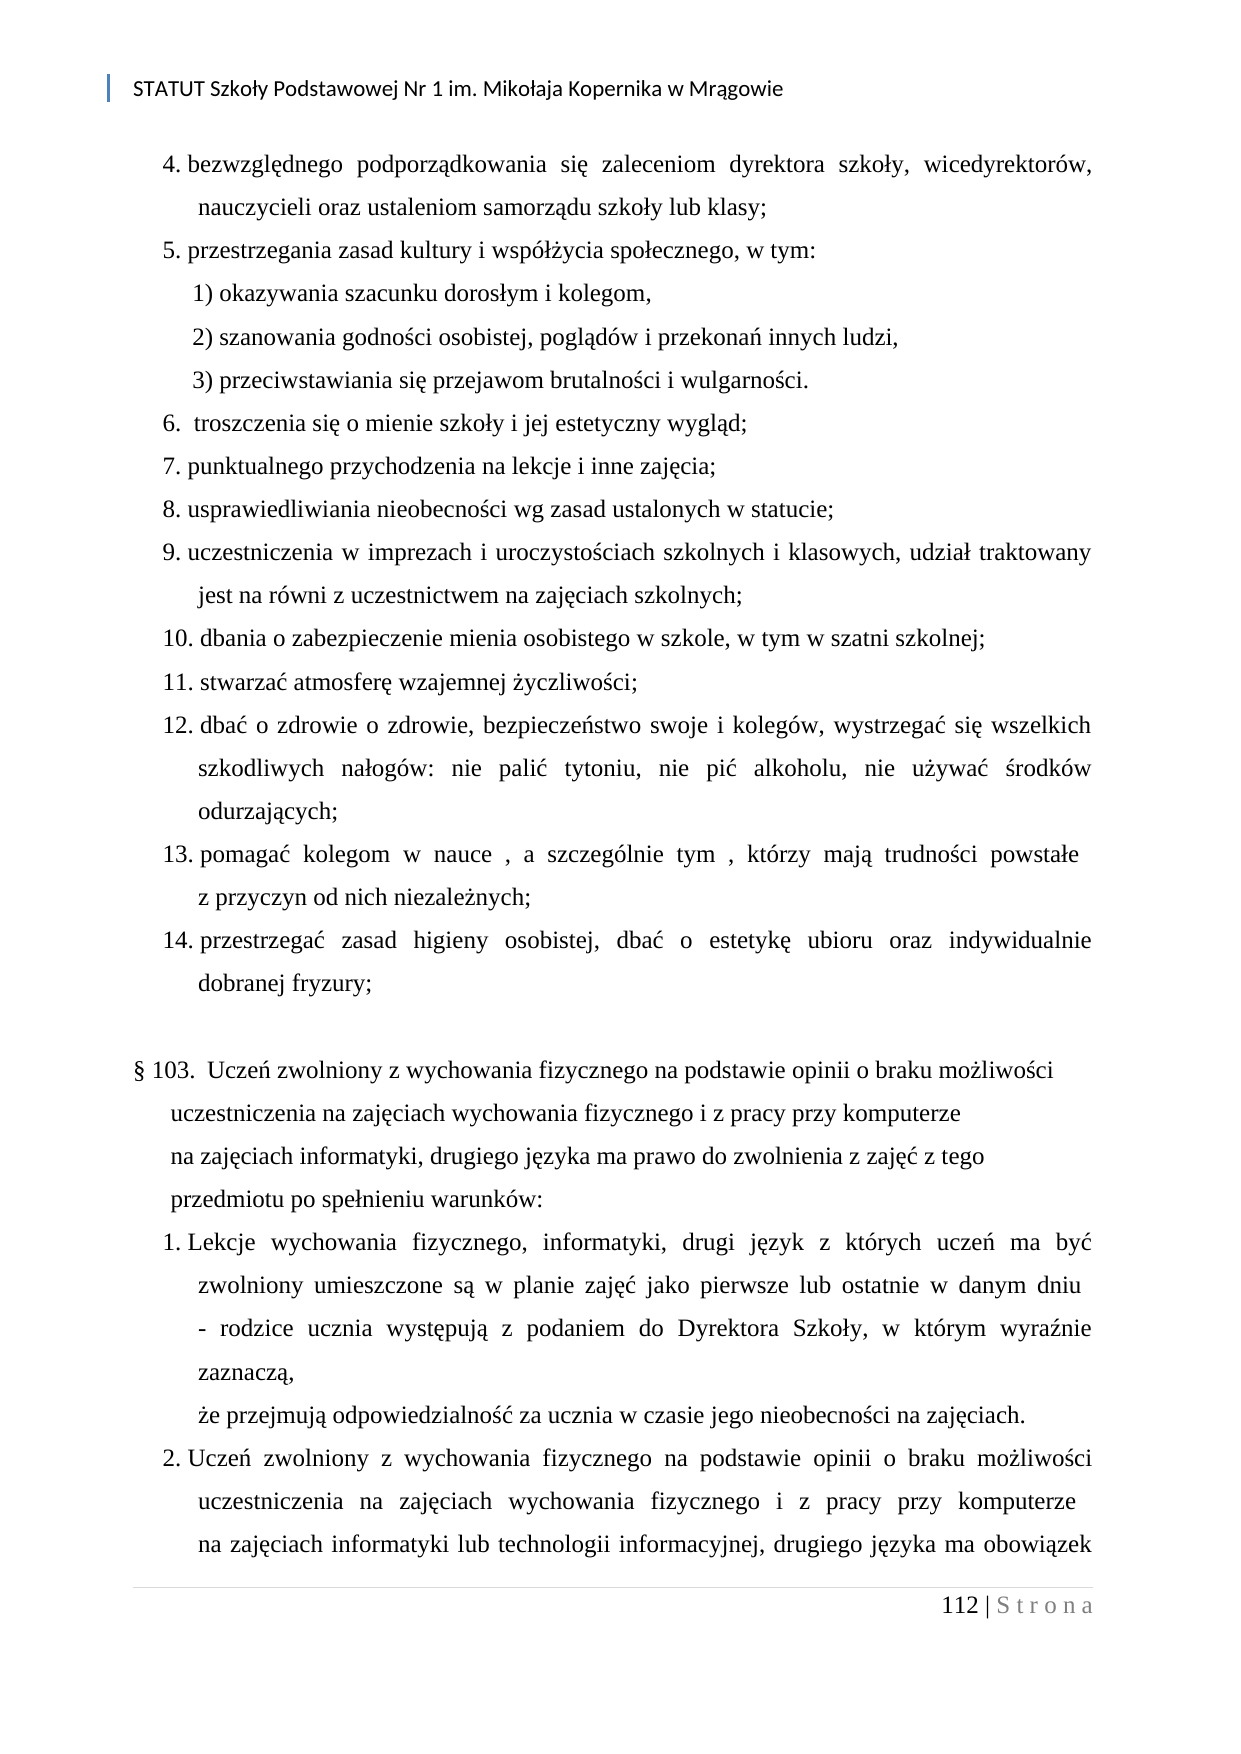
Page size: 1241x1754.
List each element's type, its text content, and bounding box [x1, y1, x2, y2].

list szanowania godności osobistej, poglądów i przekonań innych ludzi, [192, 322, 1093, 350]
list usprawiedliwiania nieobecności wg zasad ustalonych w statucie; [162, 494, 1093, 523]
list przeciwstawiania się przejawom brutalności i wulgarności. [192, 365, 1093, 393]
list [162, 1443, 1093, 1558]
list Uczeń zwolniony z wychowania fizycznego na podstawie opinii o braku możliwości uczestniczenia na zajęciach wychowania fizycznego i z pracy przy komputerze na zajęciach informatyki, drugiego języka ma prawo do zwolnienia z zajęć z tego przedmiotu po spełnieniu warunków: [133, 1055, 1093, 1213]
list bezwzględnego podporządkowania się zaleceniom dyrektora szkoły, wicedyrektorów, nauczycieli oraz ustaleniom samorządu szkoły lub klasy; [162, 149, 1093, 221]
list dbania o zabezpieczenie mienia osobistego w szkole, w tym w szatni szkolnej; [162, 623, 1093, 652]
list stwarzać atmosferę wzajemnej życzliwości; [162, 667, 1093, 695]
list przestrzegać zasad higieny osobistej, dbać o estetykę ubioru oraz indywidualnie dobranej fryzury; [162, 925, 1093, 997]
list przestrzegania zasad kultury i współżycia społecznego, w tym: [162, 235, 1093, 264]
list dbać o zdrowie o zdrowie, bezpieczeństwo swoje i kolegów, wystrzegać się wszelkich szkodliwych nałogów: nie palić tytoniu, nie pić alkoholu, nie używać środków odurzających; [162, 710, 1093, 825]
list punktualnego przychodzenia na lekcje i inne zajęcia; [162, 451, 1093, 480]
list Lekcje wychowania fizycznego, informatyki, drugi język z których uczeń ma być zwolniony umieszczone są w planie zajęć jako pierwsze lub ostatnie w danym dniu - rodzice ucznia występują z podaniem do Dyrektora Szkoły, w którym wyraźnie zaznaczą, że przejmują odpowiedzialność za ucznia w czasie jego nieobecności na zajęciach. [162, 1227, 1093, 1428]
list pomagać kolegom w nauce , a szczególnie tym , którzy mają trudności powstałe z przyczyn od nich niezależnych; [162, 839, 1093, 911]
list okazywania szacunku dorosłym i kolegom, [192, 278, 1093, 307]
list uczestniczenia w imprezach i uroczystościach szkolnych i klasowych, udział traktowany jest na równi z uczestnictwem na zajęciach szkolnych; [162, 537, 1093, 609]
list troszczenia się o mienie szkoły i jej estetyczny wygląd; [162, 408, 1093, 437]
